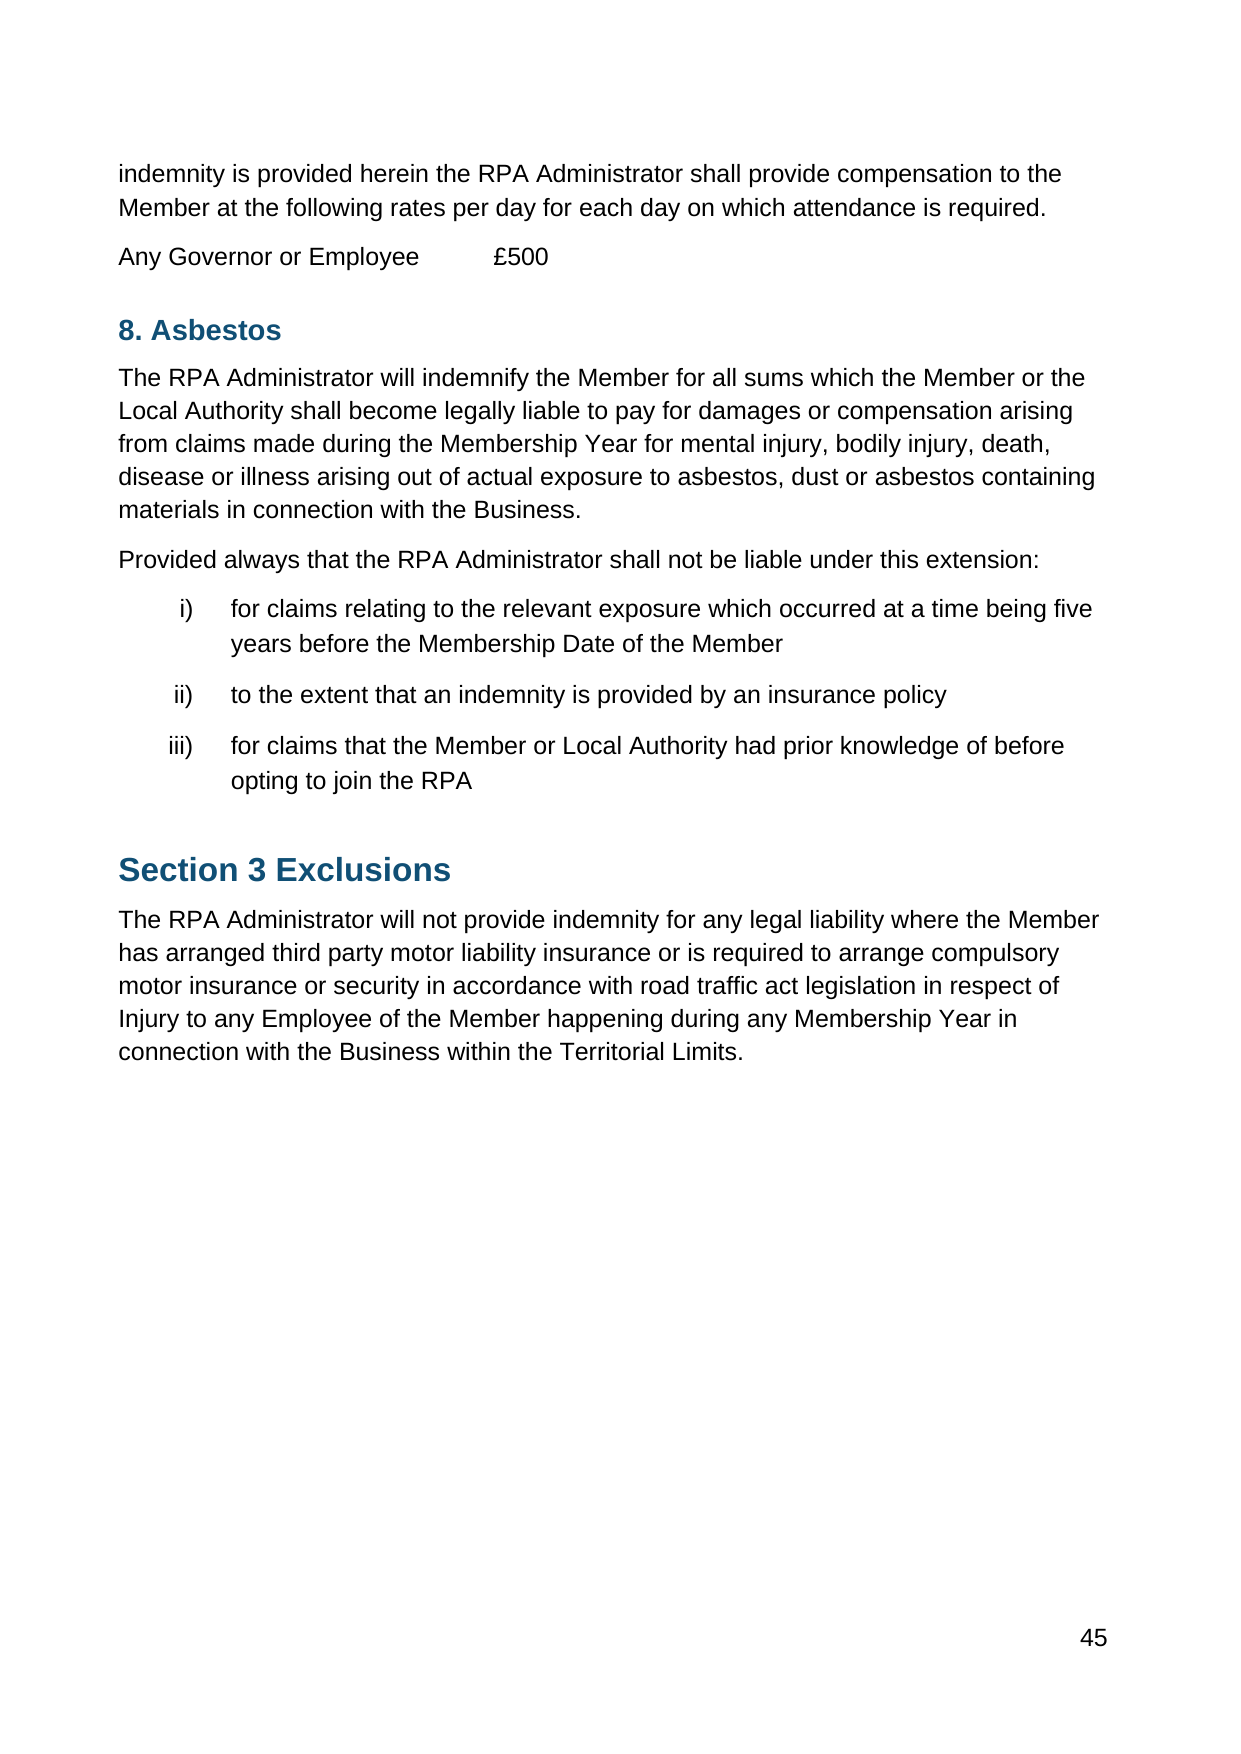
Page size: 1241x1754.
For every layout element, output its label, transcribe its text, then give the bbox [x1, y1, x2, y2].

list for claims that the Member or Local Authority had prior knowledge of before opting to join the RPA [193, 731, 1107, 794]
text Any Governor or Employee £500 [118, 242, 1107, 271]
list to the extent that an indemnity is provided by an insurance policy [193, 680, 1107, 709]
list for claims relating to the relevant exposure which occurred at a time being five years before the Membership Date of the Member [193, 594, 1107, 658]
text The RPA Administrator will not provide indemnity for any legal liability where the Member has arranged third party motor liability insurance or is required to arrange compulsory motor insurance or security in accordance with road traffic act legislation in respect of Injury to any Employee of the Member happening during any Membership Year in connection with the Business within the Territorial Limits. [118, 905, 1107, 1066]
text The RPA Administrator will indemnify the Member for all sums which the Member or the Local Authority shall become legally liable to pay for damages or compensation arising from claims made during the Membership Year for mental injury, bodily injury, death, disease or illness arising out of actual exposure to asbestos, dust or asbestos containing materials in connection with the Business. [118, 363, 1107, 524]
subtitle Section 3 Exclusions [118, 850, 1107, 888]
subtitle 8. Asbestos [118, 313, 1107, 346]
text Provided always that the RPA Administrator shall not be liable under this extension: [118, 545, 1107, 573]
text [118, 159, 1107, 221]
